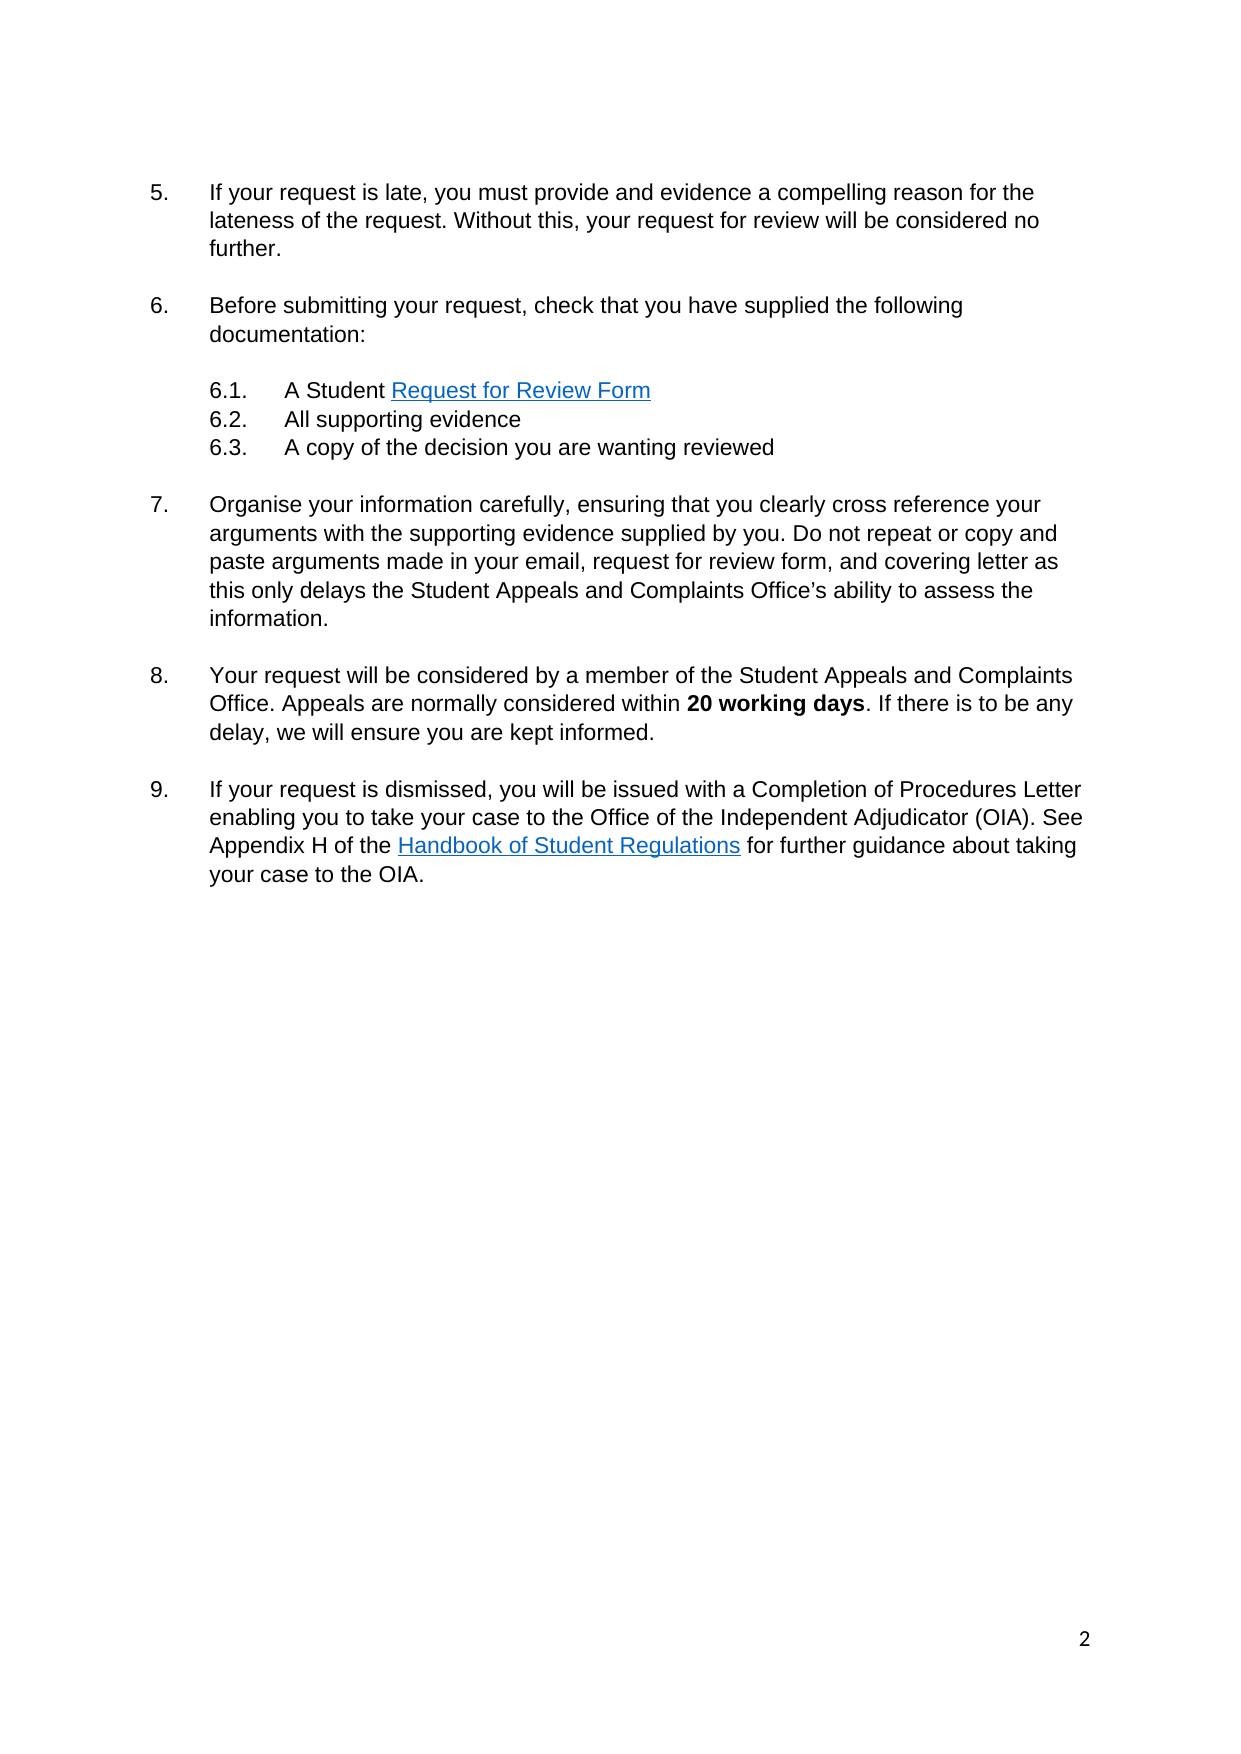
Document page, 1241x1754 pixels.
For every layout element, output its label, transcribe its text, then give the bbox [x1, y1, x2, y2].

list If your request is late, you must provide and evidence a compelling reason for the lateness of the request. Without this, your request for review will be considered no further. [150, 178, 1090, 262]
list Your request will be considered by a member of the Student Appeals and Complaints Office. Appeals are normally considered within 20 working days. If there is to be any delay, we will ensure you are kept informed. [150, 662, 1090, 745]
list If your request is dismissed, you will be issued with a Completion of Procedures Letter enabling you to take your case to the Office of the Independent Adjudicator (OIA). See Appendix H of the Handbook of Student Regulations for further guidance about taking your case to the OIA. [150, 776, 1090, 887]
list A Student Request for Review Form [209, 377, 1090, 404]
list Organise your information carefully, ensuring that you clearly cross reference your arguments with the supporting evidence supplied by you. Do not repeat or copy and paste arguments made in your email, request for review form, and covering letter as this only delays the Student Appeals and Complaints Office’s ability to assess the information. [150, 491, 1090, 631]
list Before submitting your request, check that you have supplied the following documentation: [150, 292, 1090, 347]
list A copy of the decision you are wanting reviewed [209, 434, 1090, 461]
list All supporting evidence [209, 406, 1090, 432]
